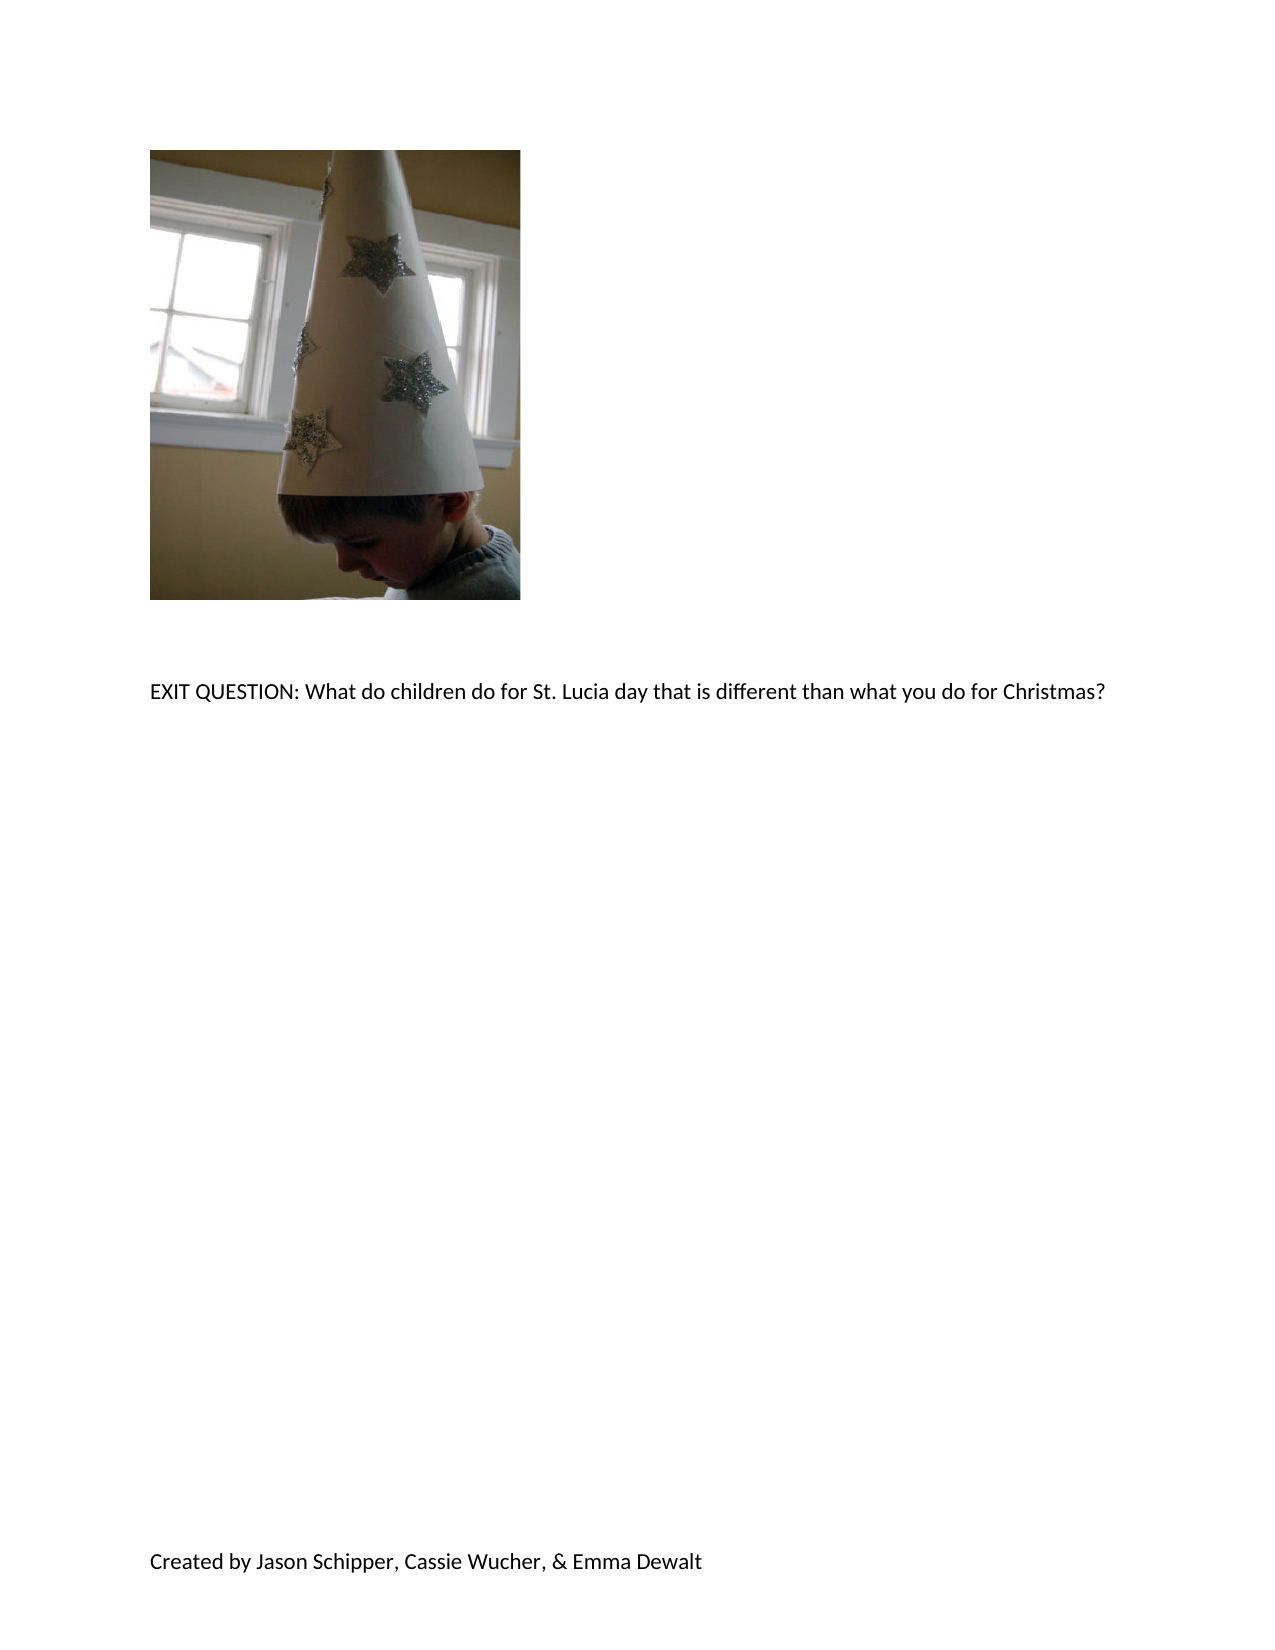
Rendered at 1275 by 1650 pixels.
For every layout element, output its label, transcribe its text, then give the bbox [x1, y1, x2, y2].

picture [150, 150, 521, 600]
text EXIT QUESTION: What do children do for St. Lucia day that is different than what you do for Christmas? [150, 677, 1125, 705]
